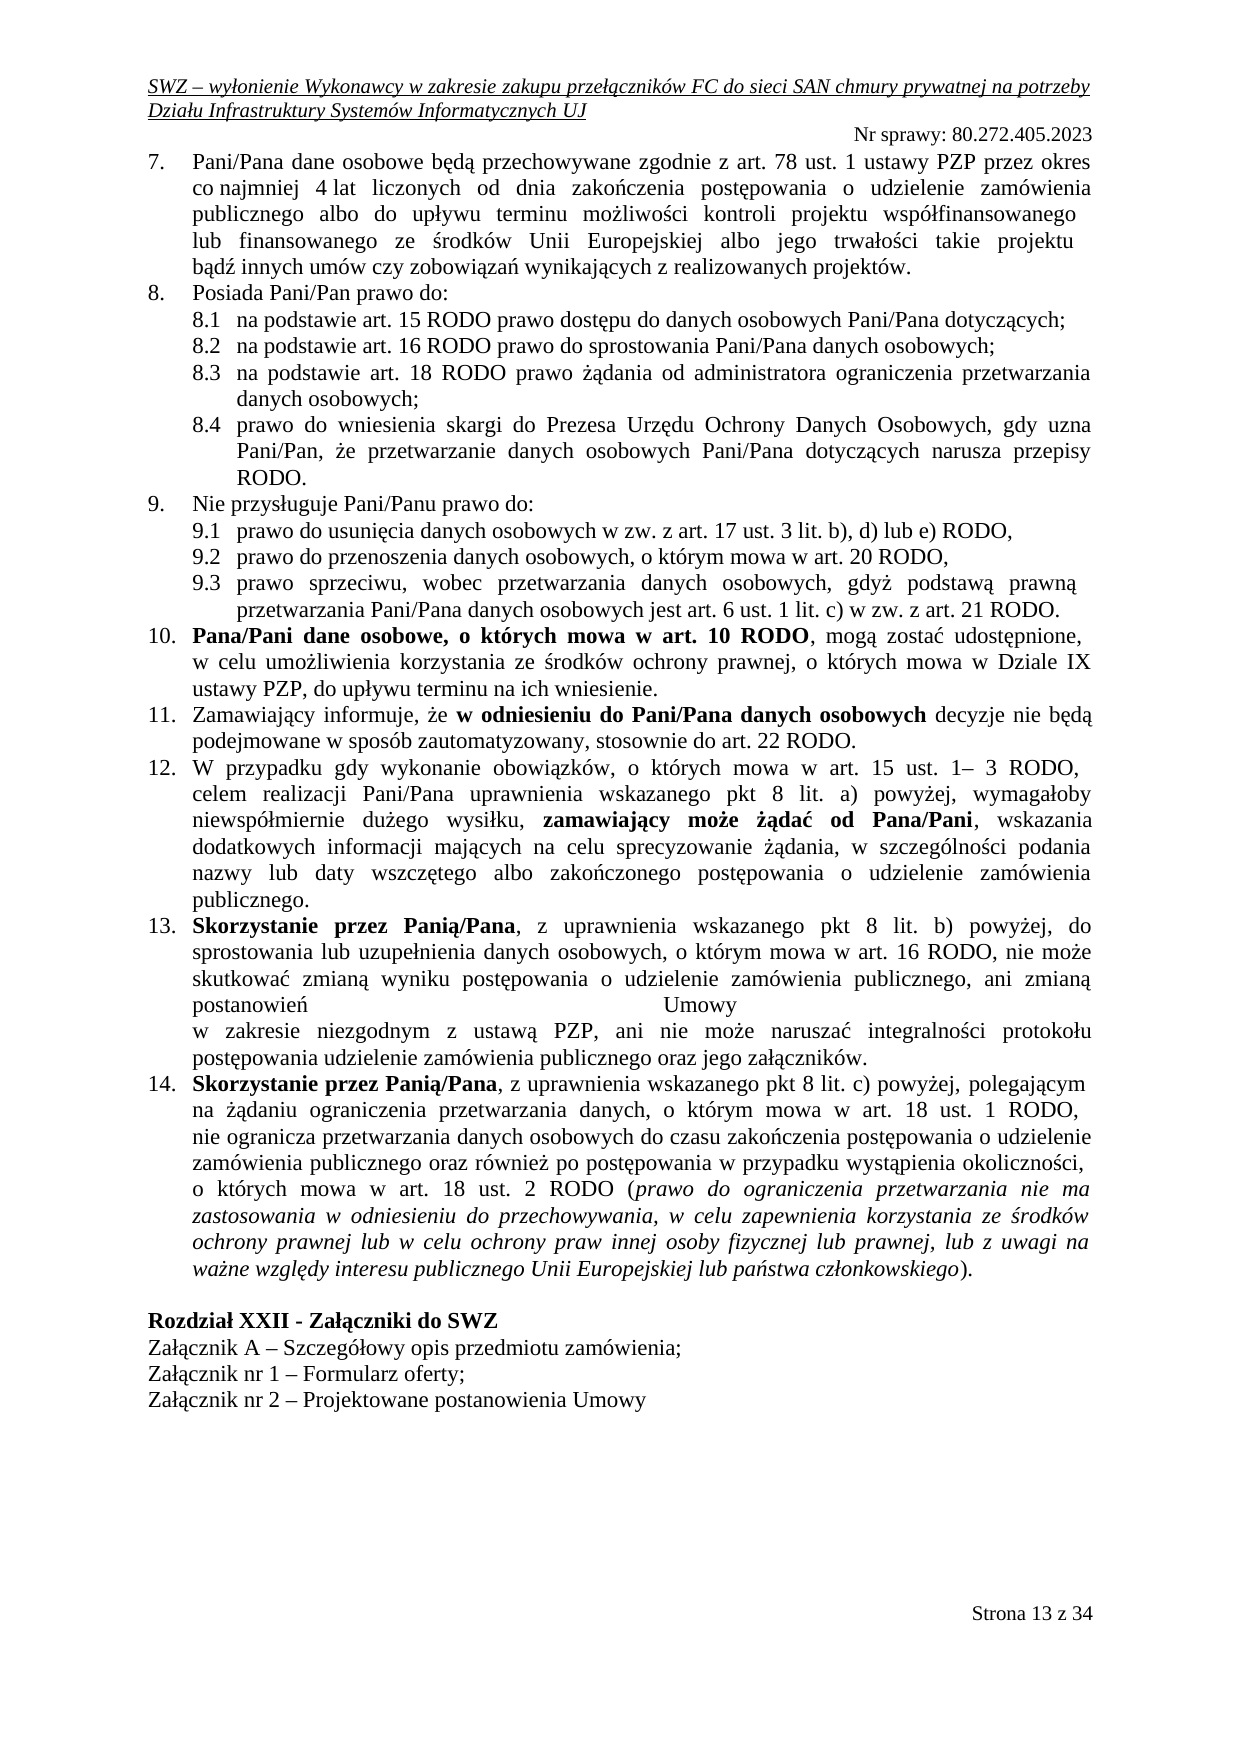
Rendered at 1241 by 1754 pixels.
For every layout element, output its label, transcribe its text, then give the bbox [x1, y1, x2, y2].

text Załącznik A – Szczegółowy opis przedmiotu zamówienia; [148, 1334, 1092, 1360]
list Pani/Pana dane osobowe będą przechowywane zgodnie z art. 78 ust. 1 ustawy PZP przez okres co najmniej 4 lat liczonych od dnia zakończenia postępowania o udzielenie zamówienia publicznego albo do upływu terminu możliwości kontroli projektu współfinansowanego lub finansowanego ze środków Unii Europejskiej albo jego trwałości takie projektu bądź innych umów czy zobowiązań wynikających z realizowanych projektów. [148, 148, 1092, 279]
list na podstawie art. 16 RODO prawo do sprostowania Pani/Pana danych osobowych; [192, 332, 1092, 358]
text Załącznik nr 2 – Projektowane postanowienia Umowy [148, 1386, 1092, 1413]
list na podstawie art. 15 RODO prawo dostępu do danych osobowych Pani/Pana dotyczących; [192, 306, 1092, 332]
list Skorzystanie przez Panią/Pana, z uprawnienia wskazanego pkt 8 lit. b) powyżej, do sprostowania lub uzupełnienia danych osobowych, o którym mowa w art. 16 RODO, nie może skutkować zmianą wyniku postępowania o udzielenie zamówienia publicznego, ani zmianą postanowień Umowy w zakresie niezgodnym z ustawą PZP, ani nie może naruszać integralności protokołu postępowania udzielenie zamówienia publicznego oraz jego załączników. [148, 912, 1092, 1070]
text Rozdział XXII - Załączniki do SWZ [148, 1307, 1092, 1334]
list prawo sprzeciwu, wobec przetwarzania danych osobowych, gdyż podstawą prawną przetwarzania Pani/Pana danych osobowych jest art. 6 ust. 1 lit. c) w zw. z art. 21 RODO. [192, 569, 1092, 622]
list prawo do przenoszenia danych osobowych, o którym mowa w art. 20 RODO, [192, 543, 1092, 569]
list Nie przysługuje Pani/Panu prawo do: [148, 490, 1092, 517]
list Pana/Pani dane osobowe, o których mowa w art. 10 RODO, mogą zostać udostępnione, w celu umożliwienia korzystania ze środków ochrony prawnej, o których mowa w Dziale IX ustawy PZP, do upływu terminu na ich wniesienie. [148, 622, 1092, 701]
list prawo do usunięcia danych osobowych w zw. z art. 17 ust. 3 lit. b), d) lub e) RODO, [192, 517, 1092, 543]
list Skorzystanie przez Panią/Pana, z uprawnienia wskazanego pkt 8 lit. c) powyżej, polegającym na żądaniu ograniczenia przetwarzania danych, o którym mowa w art. 18 ust. 1 RODO, nie ogranicza przetwarzania danych osobowych do czasu zakończenia postępowania o udzielenie zamówienia publicznego oraz również po postępowania w przypadku wystąpienia okoliczności, o których mowa w art. 18 ust. 2 RODO (prawo do ograniczenia przetwarzania nie ma zastosowania w odniesieniu do przechowywania, w celu zapewnienia korzystania ze środków ochrony prawnej lub w celu ochrony praw innej osoby fizycznej lub prawnej, lub z uwagi na ważne względy interesu publicznego Unii Europejskiej lub państwa członkowskiego). [148, 1070, 1092, 1281]
text Załącznik nr 1 – Formularz oferty; [148, 1360, 1092, 1386]
list W przypadku gdy wykonanie obowiązków, o których mowa w art. 15 ust. 1– 3 RODO, celem realizacji Pani/Pana uprawnienia wskazanego pkt 8 lit. a) powyżej, wymagałoby niewspółmiernie dużego wysiłku, zamawiający może żądać od Pana/Pani, wskazania dodatkowych informacji mających na celu sprecyzowanie żądania, w szczególności podania nazwy lub daty wszczętego albo zakończonego postępowania o udzielenie zamówienia publicznego. [148, 754, 1092, 912]
list Posiada Pani/Pan prawo do: [148, 279, 1092, 306]
list Zamawiający informuje, że w odniesieniu do Pani/Pana danych osobowych decyzje nie będą podejmowane w sposób zautomatyzowany, stosownie do art. 22 RODO. [148, 701, 1092, 754]
list prawo do wniesienia skargi do Prezesa Urzędu Ochrony Danych Osobowych, gdy uzna Pani/Pan, że przetwarzanie danych osobowych Pani/Pana dotyczących narusza przepisy RODO. [192, 411, 1092, 490]
list na podstawie art. 18 RODO prawo żądania od administratora ograniczenia przetwarzania danych osobowych; [192, 358, 1092, 411]
